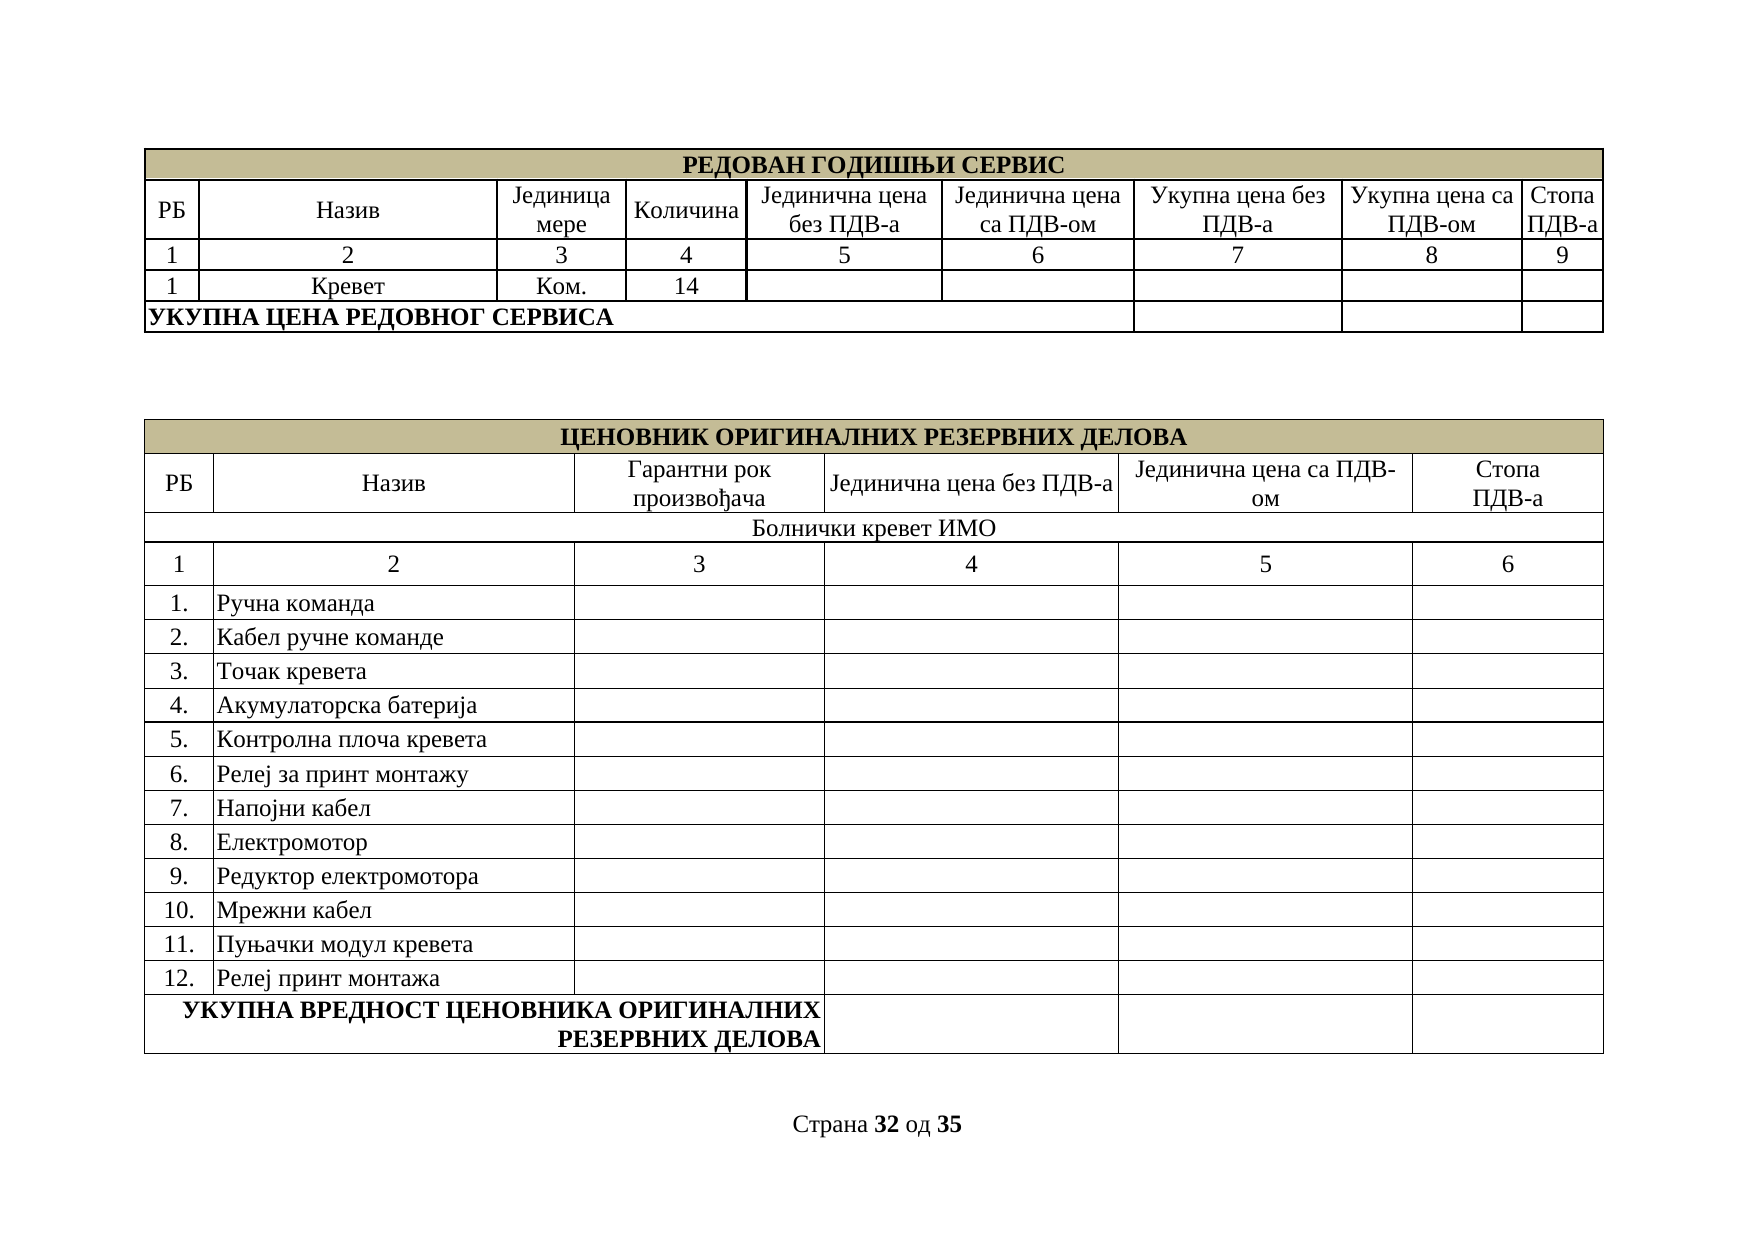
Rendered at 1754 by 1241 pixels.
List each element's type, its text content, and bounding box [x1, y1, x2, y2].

table_cell [825, 859, 1118, 892]
table_cell Гарантни рок произвођача [575, 454, 824, 512]
table_cell [1413, 825, 1603, 858]
table_cell [1413, 586, 1603, 619]
table_cell Точак кревета [214, 654, 574, 687]
table_cell [825, 927, 1118, 960]
table_cell 3 [498, 240, 625, 269]
table_cell Ком. [498, 271, 625, 300]
table_cell Ручна команда [214, 586, 574, 619]
table_cell 14 [627, 271, 745, 300]
table_cell [1119, 825, 1412, 858]
table_cell 10. [145, 893, 213, 926]
table_cell 4. [145, 689, 213, 721]
table_cell Пуњачки модул кревета [214, 927, 574, 960]
table_cell Стопа ПДВ-а [1413, 454, 1603, 512]
table_cell Кабел ручне команде [214, 620, 574, 653]
table_cell 2. [145, 620, 213, 653]
table_cell [825, 995, 1118, 1052]
table_cell Назив [200, 181, 496, 238]
table_cell [1413, 723, 1603, 756]
table_cell [1119, 723, 1412, 756]
table_cell 8. [145, 825, 213, 858]
table_cell [825, 620, 1118, 653]
table_cell 11. [145, 927, 213, 960]
table_cell 9. [145, 859, 213, 892]
table_cell Јединична цена без ПДВ-а [748, 181, 941, 238]
table_cell 7. [145, 791, 213, 824]
table_cell Болнички кревет ИМО [145, 513, 1603, 541]
table_cell [825, 893, 1118, 926]
table_cell Кревет [200, 271, 496, 300]
table_cell [575, 723, 824, 756]
table_cell Aкумулаторска батерија [214, 689, 574, 721]
table_cell [1119, 689, 1412, 721]
table_cell 1 [146, 240, 198, 269]
table_cell 1. [145, 586, 213, 619]
table_cell [1413, 689, 1603, 721]
table_cell [1119, 961, 1412, 994]
table_cell [1135, 271, 1341, 300]
table_cell [825, 689, 1118, 721]
table_cell [1119, 586, 1412, 619]
table_cell [825, 757, 1118, 789]
table_cell [1413, 654, 1603, 687]
table_cell 12. [145, 961, 213, 994]
table_cell [825, 586, 1118, 619]
table_cell [1413, 757, 1603, 789]
table_cell Укупна цена без ПДВ-а [1135, 181, 1341, 238]
table_cell Eлектромотор [214, 825, 574, 858]
table_cell [575, 961, 824, 994]
table_cell Стопа ПДВ-а [1523, 181, 1602, 238]
table_cell Назив [214, 454, 574, 512]
table_cell [1413, 961, 1603, 994]
table_header ЦЕНОВНИК ОРИГИНАЛНИХ РЕЗЕРВНИХ ДЕЛОВА [145, 420, 1603, 453]
table_cell [1119, 893, 1412, 926]
table_cell [943, 271, 1133, 300]
table_cell [1413, 620, 1603, 653]
table_cell [1119, 757, 1412, 789]
table_cell УКУПНА ЦЕНА РЕДОВНОГ СЕРВИСА [146, 302, 1133, 331]
table_cell [1523, 302, 1602, 331]
table_cell 5 [748, 240, 941, 269]
table_cell Јединична цена са ПДВ-ом [1119, 454, 1412, 512]
table_cell 5. [145, 723, 213, 756]
table_cell [825, 723, 1118, 756]
table_cell 3 [575, 543, 824, 585]
table_cell 1 [145, 543, 213, 585]
table_cell Релеј принт монтажа [214, 961, 574, 994]
table_cell 6 [1413, 543, 1603, 585]
table_cell [575, 791, 824, 824]
table_cell 4 [627, 240, 745, 269]
table_cell [1119, 859, 1412, 892]
table_cell [575, 927, 824, 960]
table_cell [575, 586, 824, 619]
table_cell [1119, 927, 1412, 960]
table_cell [1523, 271, 1602, 300]
table_cell [1413, 791, 1603, 824]
table_cell 6 [943, 240, 1133, 269]
table_header РЕДОВАН ГОДИШЊИ СЕРВИС [146, 150, 1602, 178]
table_cell [1119, 654, 1412, 687]
table_cell УКУПНА ВРЕДНОСТ ЦЕНОВНИКА ОРИГИНАЛНИХ РЕЗЕРВНИХ ДЕЛОВА [145, 995, 824, 1052]
table_cell Укупна цена са ПДВ-ом [1343, 181, 1521, 238]
table_cell [825, 961, 1118, 994]
table_cell 7 [1135, 240, 1341, 269]
table_cell 3. [145, 654, 213, 687]
table_cell Количина [627, 181, 745, 238]
table_cell 2 [214, 543, 574, 585]
table_cell 6. [145, 757, 213, 789]
table_cell [575, 859, 824, 892]
table_cell [1343, 271, 1521, 300]
table_cell Јединица мере [498, 181, 625, 238]
table_cell 5 [1119, 543, 1412, 585]
table_cell Напојни кабел [214, 791, 574, 824]
table_cell [575, 620, 824, 653]
table_cell Редуктор електромотора [214, 859, 574, 892]
table_cell [1119, 791, 1412, 824]
table_cell 2 [200, 240, 496, 269]
table_cell [825, 654, 1118, 687]
table_cell [1413, 995, 1603, 1052]
table_cell [575, 654, 824, 687]
table_cell РБ [146, 181, 198, 238]
table_cell 9 [1523, 240, 1602, 269]
table_cell [575, 893, 824, 926]
table_cell 1 [146, 271, 198, 300]
table_cell [575, 689, 824, 721]
table_cell [1343, 302, 1521, 331]
table_cell Јединична цена са ПДВ-ом [943, 181, 1133, 238]
table_cell [575, 757, 824, 789]
table_cell Контролна плоча кревета [214, 723, 574, 756]
table_cell Мрежни кабел [214, 893, 574, 926]
table_cell [1135, 302, 1341, 331]
table_cell 8 [1343, 240, 1521, 269]
table_cell [575, 825, 824, 858]
table_cell [1119, 995, 1412, 1052]
table_cell [1413, 927, 1603, 960]
table_cell 4 [825, 543, 1118, 585]
table_cell РБ [145, 454, 213, 512]
table_cell [825, 791, 1118, 824]
table_cell [1413, 859, 1603, 892]
table_cell [1119, 620, 1412, 653]
table_cell [1413, 893, 1603, 926]
table_cell [748, 271, 941, 300]
table_cell [825, 825, 1118, 858]
table_cell Јединична цена без ПДВ-а [825, 454, 1118, 512]
table_cell Релеј за принт монтажу [214, 757, 574, 789]
